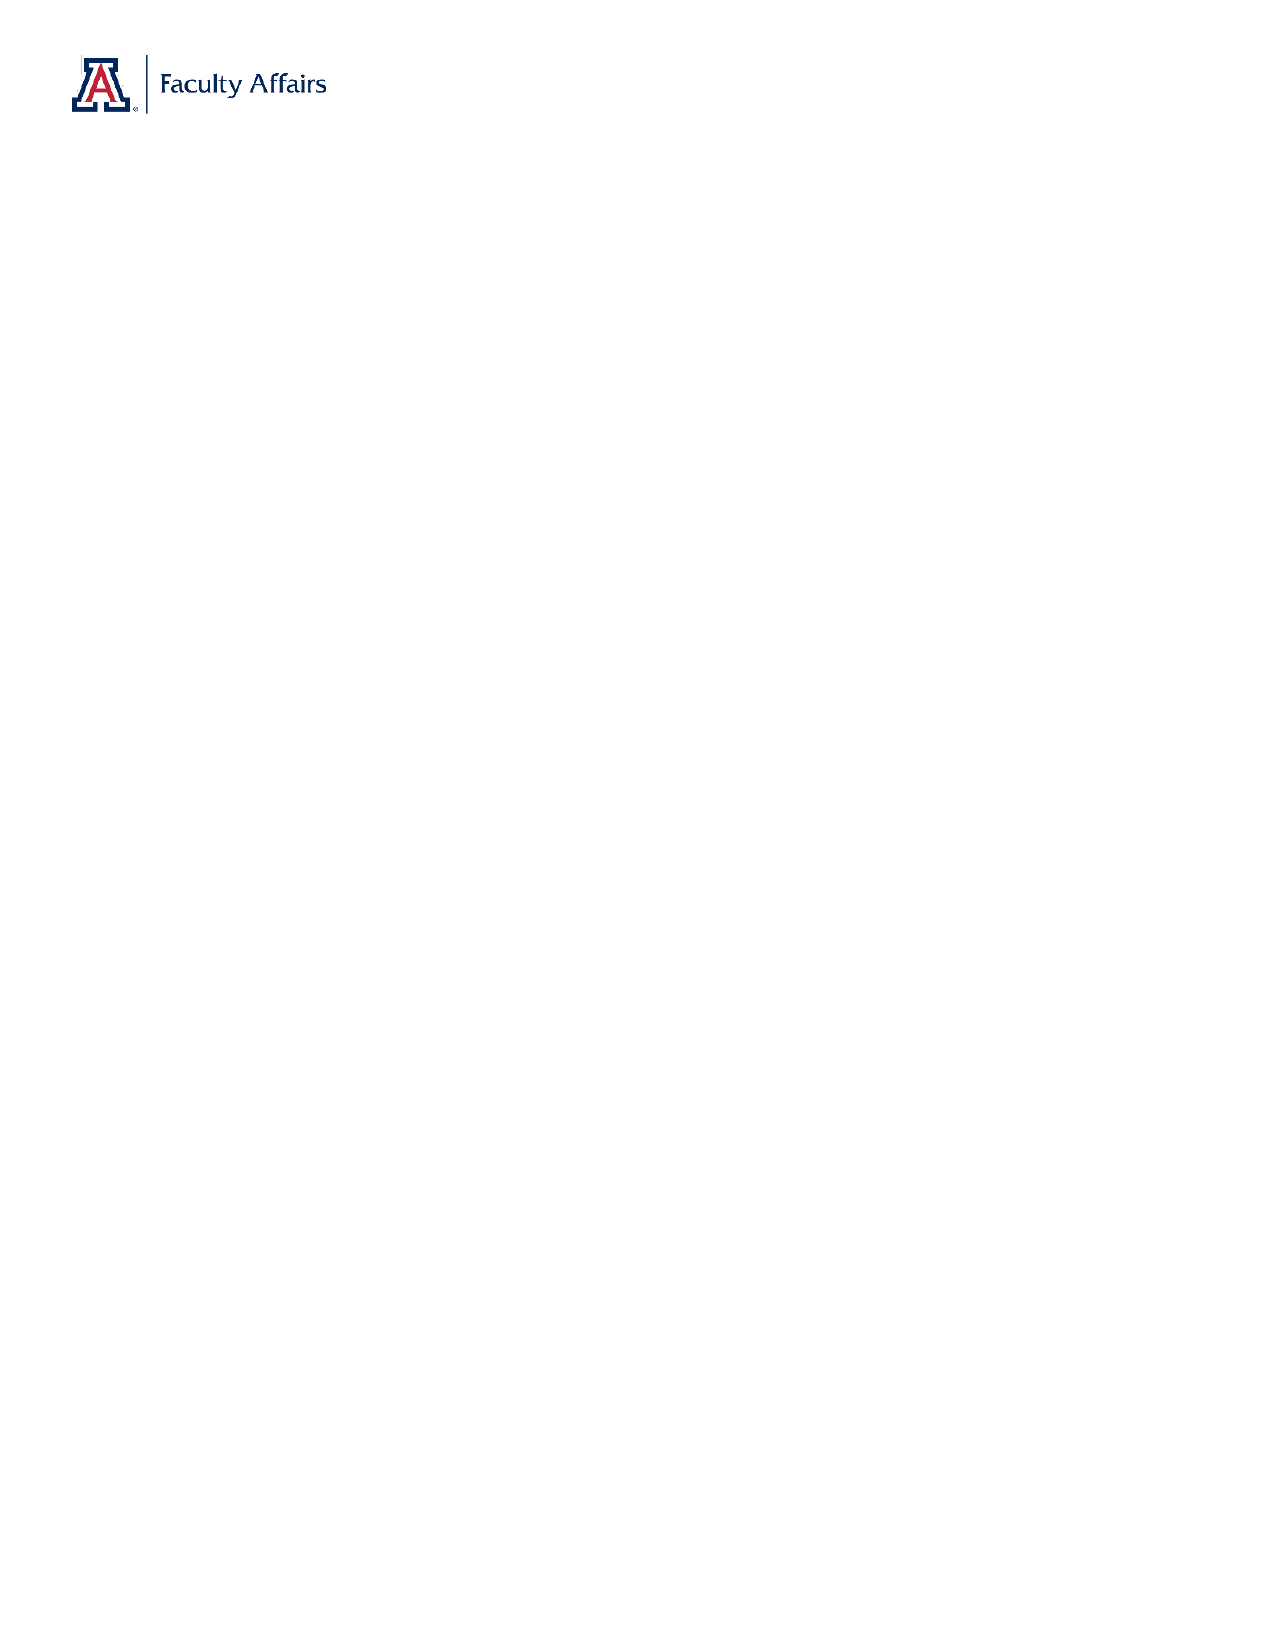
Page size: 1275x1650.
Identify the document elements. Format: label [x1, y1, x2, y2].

picture [69, 55, 363, 114]
